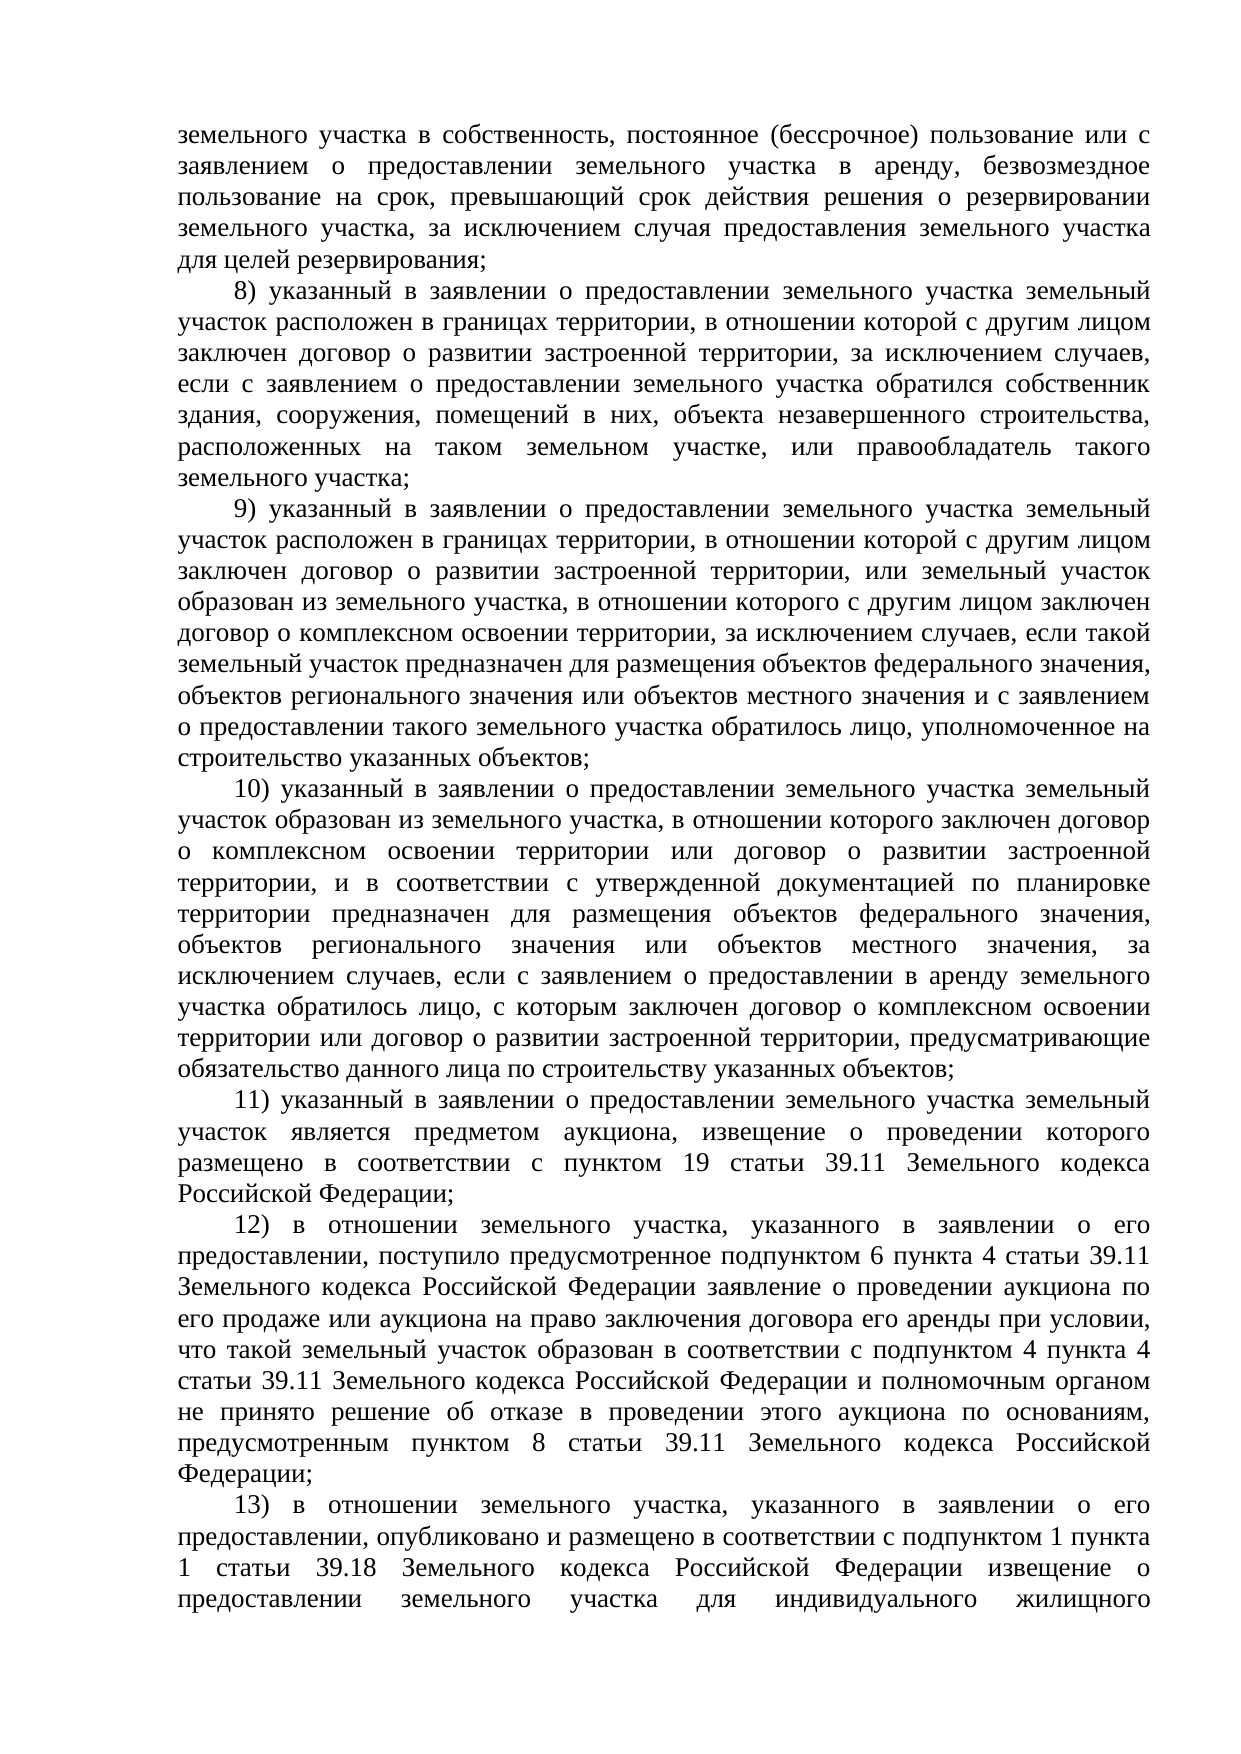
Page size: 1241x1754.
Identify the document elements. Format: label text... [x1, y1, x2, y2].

text 9) указанный в заявлении о предоставлении земельного участка земельный участок расположен в границах территории, в отношении которой с другим лицом заключен договор о развитии застроенной территории, или земельный участок образован из земельного участка, в отношении которого с другим лицом заключен договор о комплексном освоении территории, за исключением случаев, если такой земельный участок предназначен для размещения объектов федерального значения, объектов регионального значения или объектов местного значения и с заявлением о предоставлении такого земельного участка обратилось лицо, уполномоченное на строительство указанных объектов; [177, 492, 1152, 772]
text 12) в отношении земельного участка, указанного в заявлении о его предоставлении, поступило предусмотренное подпунктом 6 пункта 4 статьи 39.11 Земельного кодекса Российской Федерации заявление о проведении аукциона по его продаже или аукциона на право заключения договора его аренды при условии, что такой земельный участок образован в соответствии с подпунктом 4 пункта 4 статьи 39.11 Земельного кодекса Российской Федерации и полномочным органом не принято решение об отказе в проведении этого аукциона по основаниям, предусмотренным пунктом 8 статьи 39.11 Земельного кодекса Российской Федерации; [177, 1208, 1152, 1488]
text 10) указанный в заявлении о предоставлении земельного участка земельный участок образован из земельного участка, в отношении которого заключен договор о комплексном освоении территории или договор о развитии застроенной территории, и в соответствии с утвержденной документацией по планировке территории предназначен для размещения объектов федерального значения, объектов регионального значения или объектов местного значения, за исключением случаев, если с заявлением о предоставлении в аренду земельного участка обратилось лицо, с которым заключен договор о комплексном освоении территории или договор о развитии застроенной территории, предусматривающие обязательство данного лица по строительству указанных объектов; [177, 772, 1152, 1084]
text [177, 118, 1152, 274]
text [177, 1488, 1152, 1613]
text 8) указанный в заявлении о предоставлении земельного участка земельный участок расположен в границах территории, в отношении которой с другим лицом заключен договор о развитии застроенной территории, за исключением случаев, если с заявлением о предоставлении земельного участка обратился собственник здания, сооружения, помещений в них, объекта незавершенного строительства, расположенных на таком земельном участке, или правообладатель такого земельного участка; [177, 274, 1152, 492]
text 11) указанный в заявлении о предоставлении земельного участка земельный участок является предметом аукциона, извещение о проведении которого размещено в соответствии с пунктом 19 статьи 39.11 Земельного кодекса Российской Федерации; [177, 1084, 1152, 1208]
